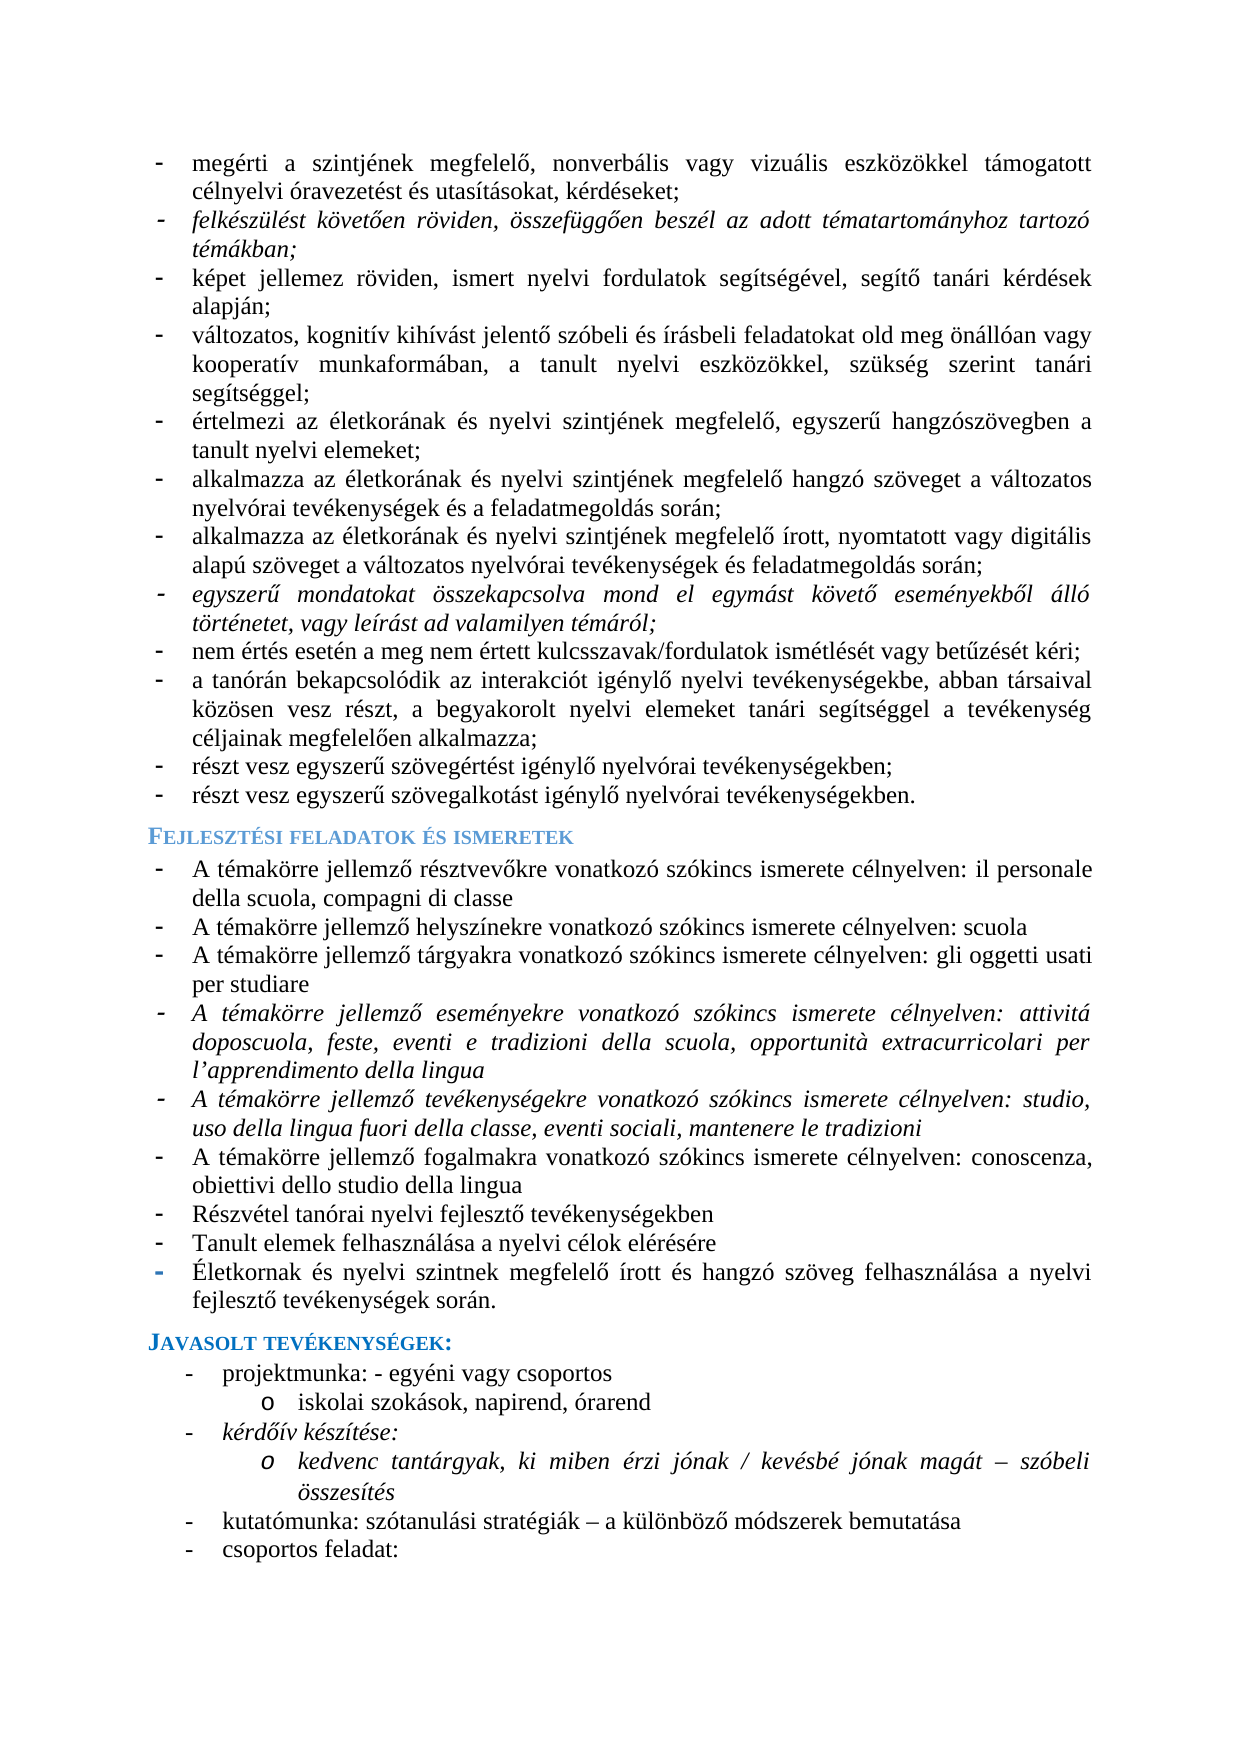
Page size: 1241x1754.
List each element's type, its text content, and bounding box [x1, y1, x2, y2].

list A témakörre jellemző résztvevőkre vonatkozó szókincs ismerete célnyelven: il personale della scuola, compagni di classe [155, 854, 1093, 912]
list változatos, kognitív kihívást jelentő szóbeli és írásbeli feladatokat old meg önállóan vagy kooperatív munkaformában, a tanult nyelvi eszközökkel, szükség szerint tanári segítséggel; [155, 320, 1093, 406]
text Javasolt tevékenységek: [148, 1327, 1093, 1356]
list felkészülést követően röviden, összefüggően beszél az adott tématartományhoz tartozó témákban; [155, 205, 1093, 263]
list Részvétel tanórai nyelvi fejlesztő tevékenységekben [155, 1199, 1093, 1228]
list Életkornak és nyelvi szintnek megfelelő írott és hangzó szöveg felhasználása a nyelvi fejlesztő tevékenységek során. [155, 1257, 1093, 1314]
list Tanult elemek felhasználása a nyelvi célok elérésére [155, 1228, 1093, 1257]
list kedvenc tantárgyak, ki miben érzi jónak / kevésbé jónak magát – szóbeli összesítés [260, 1446, 1093, 1506]
list A témakörre jellemző eseményekre vonatkozó szókincs ismerete célnyelven: attivitá doposcuola, feste, eventi e tradizioni della scuola, opportunità extracurricolari per l’apprendimento della lingua [155, 998, 1093, 1084]
list A témakörre jellemző tevékenységekre vonatkozó szókincs ismerete célnyelven: studio, uso della lingua fuori della classe, eventi sociali, mantenere le tradizioni [155, 1084, 1093, 1142]
list kutatómunka: szótanulási stratégiák – a különböző módszerek bemutatása [185, 1506, 1093, 1534]
list egyszerű mondatokat összekapcsolva mond el egymást követő eseményekből álló történetet, vagy leírást ad valamilyen témáról; [155, 579, 1093, 636]
list részt vesz egyszerű szövegalkotást igénylő nyelvórai tevékenységekben. [155, 780, 1093, 809]
list nem értés esetén a meg nem értett kulcsszavak/fordulatok ismétlését vagy betűzését kéri; [155, 636, 1093, 665]
list megérti a szintjének megfelelő, nonverbális vagy vizuális eszközökkel támogatott célnyelvi óravezetést és utasításokat, kérdéseket; [155, 148, 1093, 205]
list alkalmazza az életkorának és nyelvi szintjének megfelelő hangzó szöveget a változatos nyelvórai tevékenységek és a feladatmegoldás során; [155, 464, 1093, 521]
list A témakörre jellemző helyszínekre vonatkozó szókincs ismerete célnyelven: scuola [155, 912, 1093, 941]
list alkalmazza az életkorának és nyelvi szintjének megfelelő írott, nyomtatott vagy digitális alapú szöveget a változatos nyelvórai tevékenységek és feladatmegoldás során; [155, 521, 1093, 579]
list kérdőív készítése: [185, 1417, 1093, 1446]
list a tanórán bekapcsolódik az interakciót igénylő nyelvi tevékenységekbe, abban társaival közösen vesz részt, a begyakorolt nyelvi elemeket tanári segítséggel a tevékenység céljainak megfelelően alkalmazza; [155, 665, 1093, 751]
list A témakörre jellemző tárgyakra vonatkozó szókincs ismerete célnyelven: gli oggetti usati per studiare [155, 941, 1093, 998]
list képet jellemez röviden, ismert nyelvi fordulatok segítségével, segítő tanári kérdések alapján; [155, 263, 1093, 320]
list iskolai szokások, napirend, órarend [260, 1387, 1093, 1417]
subtitle Fejlesztési feladatok és ismeretek [148, 821, 1093, 850]
list csoportos feladat: [185, 1534, 1093, 1563]
list projektmunka: - egyéni vagy csoportos [185, 1358, 1093, 1387]
list részt vesz egyszerű szövegértést igénylő nyelvórai tevékenységekben; [155, 751, 1093, 780]
list értelmezi az életkorának és nyelvi szintjének megfelelő, egyszerű hangzószövegben a tanult nyelvi elemeket; [155, 406, 1093, 464]
list A témakörre jellemző fogalmakra vonatkozó szókincs ismerete célnyelven: conoscenza, obiettivi dello studio della lingua [155, 1142, 1093, 1199]
